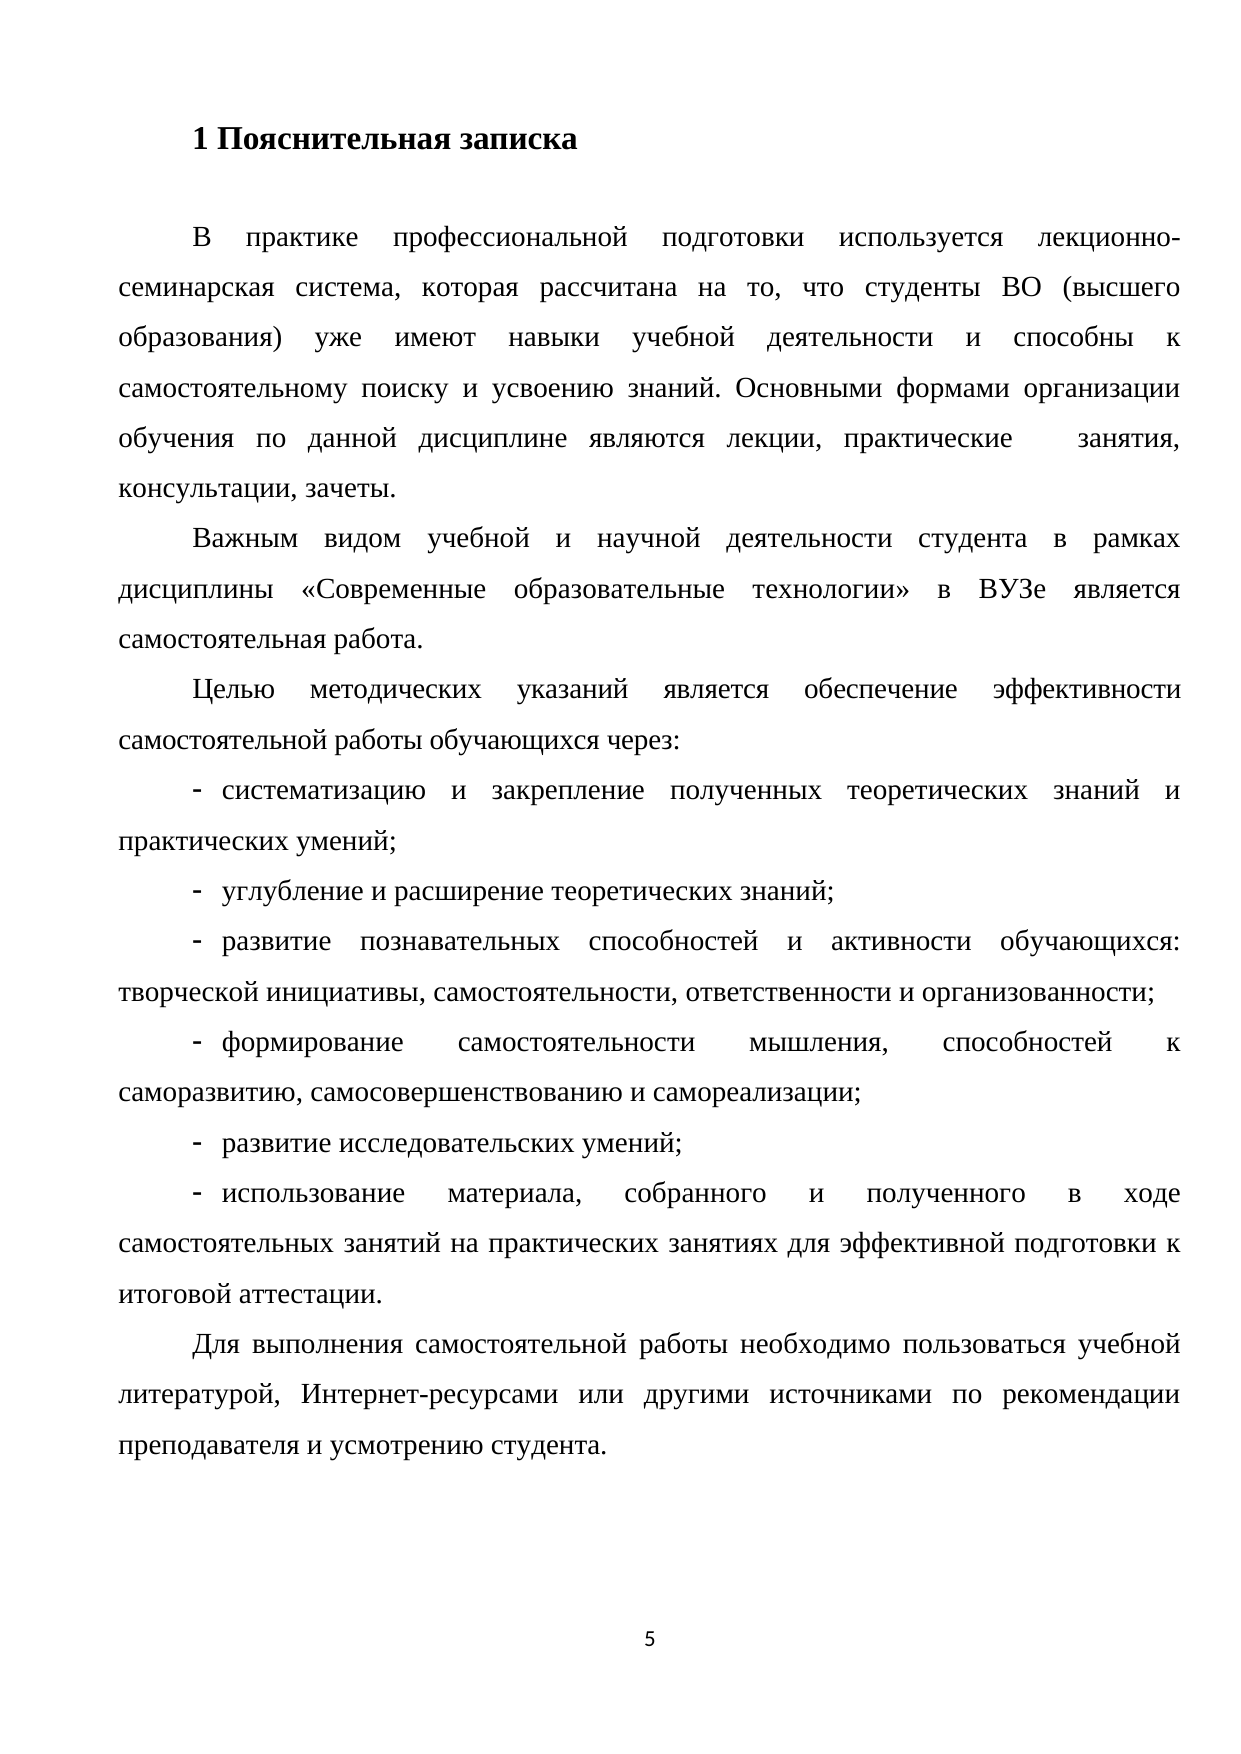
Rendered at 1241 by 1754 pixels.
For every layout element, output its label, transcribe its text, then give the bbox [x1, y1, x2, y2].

list систематизацию и закрепление полученных теоретических знаний и практических умений; [118, 772, 1181, 856]
subtitle 1 Пояснительная записка [192, 118, 1181, 156]
text Важным видом учебной и научной деятельности студента в рамках дисциплины «Современные образовательные технологии» в ВУЗе является самостоятельная работа. [118, 521, 1181, 655]
text Целью методических указаний является обеспечение эффективности самостоятельной работы обучающихся через: [118, 672, 1181, 755]
text Для выполнения самостоятельной работы необходимо пользоваться учебной литературой, Интернет-ресурсами или другими источниками по рекомендации преподавателя и усмотрению студента. [118, 1326, 1181, 1460]
list развитие исследовательских умений; [118, 1125, 1181, 1158]
list формирование самостоятельности мышления, способностей к саморазвитию, самосовершенствованию и самореализации; [118, 1024, 1181, 1108]
list развитие познавательных способностей и активности обучающихся: творческой инициативы, самостоятельности, ответственности и организованности; [118, 923, 1181, 1007]
list углубление и расширение теоретических знаний; [118, 873, 1181, 907]
list использование материала, собранного и полученного в ходе самостоятельных занятий на практических занятиях для эффективной подготовки к итоговой аттестации. [118, 1175, 1181, 1309]
text В практике профессиональной подготовки используется лекционно-семинарская система, которая рассчитана на то, что студенты ВО (высшего образования) уже имеют навыки учебной деятельности и способны к самостоятельному поиску и усвоению знаний. Основными формами организации обучения по данной дисциплине являются лекции, практические занятия, консультации, зачеты. [118, 219, 1181, 504]
